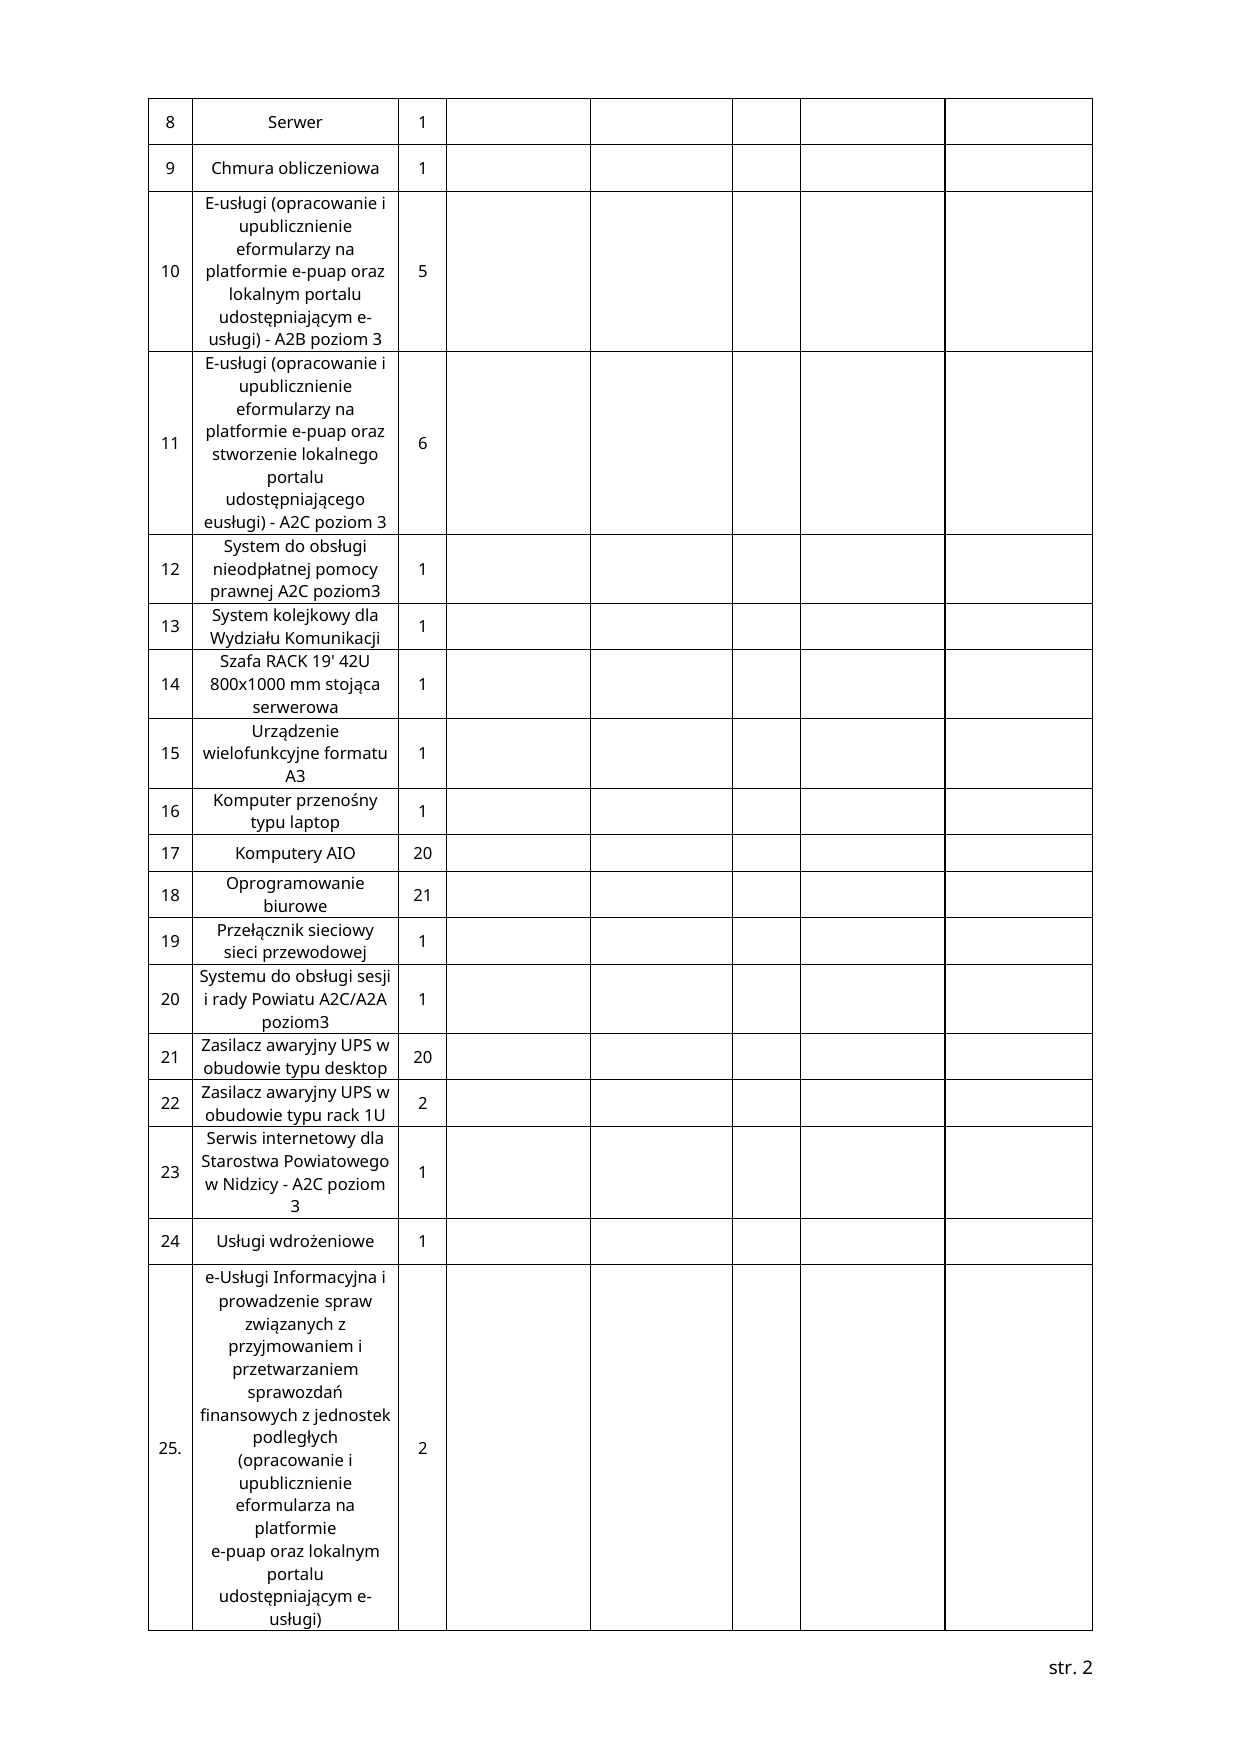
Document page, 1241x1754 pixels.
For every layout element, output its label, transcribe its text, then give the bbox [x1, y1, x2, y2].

table_cell [733, 604, 800, 649]
table_cell [801, 1127, 944, 1218]
table_cell 18 [149, 872, 192, 917]
table_cell [447, 192, 590, 351]
table_cell [447, 789, 590, 834]
table_cell [801, 918, 944, 964]
table_cell [591, 352, 732, 533]
table_cell [447, 604, 590, 649]
table_cell [591, 1080, 732, 1126]
table_cell [591, 835, 732, 871]
table_cell 21 [149, 1034, 192, 1079]
table_cell Komputery AIO [193, 835, 398, 871]
table_cell [946, 99, 1092, 144]
table_cell Urządzenie wielofunkcyjne formatu A3 [193, 719, 398, 787]
table_cell 23 [149, 1127, 192, 1218]
table_cell [801, 1080, 944, 1126]
table_cell 25. [149, 1265, 192, 1630]
table_cell Serwis internetowy dla Starostwa Powiatowego w Nidzicy - A2C poziom 3 [193, 1127, 398, 1218]
table_cell 17 [149, 835, 192, 871]
table_cell [591, 1127, 732, 1218]
table_cell [591, 789, 732, 834]
table_cell [946, 965, 1092, 1033]
table_cell E-usługi (opracowanie i upublicznienie eformularzy na platformie e-puap oraz stworzenie lokalnego portalu udostępniającego eusługi) - A2C poziom 3 [193, 352, 398, 533]
table_cell 20 [399, 1034, 446, 1079]
table_cell [801, 789, 944, 834]
table_cell Zasilacz awaryjny UPS w obudowie typu rack 1U [193, 1080, 398, 1126]
table_cell [591, 1265, 732, 1630]
table_cell [801, 1034, 944, 1079]
table_cell 6 [399, 352, 446, 533]
table_cell [591, 604, 732, 649]
table_cell [733, 1265, 800, 1630]
table_cell [733, 1080, 800, 1126]
table_cell [591, 1034, 732, 1079]
table_cell 11 [149, 352, 192, 533]
table_cell 1 [399, 604, 446, 649]
table_cell [801, 835, 944, 871]
table_cell [591, 145, 732, 191]
table_cell [733, 352, 800, 533]
table_cell [946, 1080, 1092, 1126]
table_cell 1 [399, 918, 446, 964]
table_cell 22 [149, 1080, 192, 1126]
table_cell Komputer przenośny typu laptop [193, 789, 398, 834]
table_cell [591, 535, 732, 603]
table_cell [591, 719, 732, 787]
table_cell [591, 99, 732, 144]
table_cell e-Usługi Informacyjna i prowadzenie spraw związanych z przyjmowaniem i przetwarzaniem sprawozdań finansowych z jednostek podległych (opracowanie i upublicznienie eformularza na platformie e-puap oraz lokalnym portalu udostępniającym e-usługi) [193, 1265, 398, 1630]
table_cell [447, 872, 590, 917]
table_cell 13 [149, 604, 192, 649]
table_cell [946, 1219, 1092, 1264]
table_cell [946, 535, 1092, 603]
table_cell 1 [399, 650, 446, 718]
table_cell [447, 835, 590, 871]
table_cell [946, 789, 1092, 834]
table_cell System kolejkowy dla Wydziału Komunikacji [193, 604, 398, 649]
table_cell [946, 192, 1092, 351]
table_cell [801, 352, 944, 533]
table_cell [733, 965, 800, 1033]
table_cell 24 [149, 1219, 192, 1264]
table_cell [946, 835, 1092, 871]
table_cell [447, 918, 590, 964]
table_cell 15 [149, 719, 192, 787]
table_cell [447, 1034, 590, 1079]
table_cell 9 [149, 145, 192, 191]
table_cell [733, 1219, 800, 1264]
table_cell 1 [399, 1127, 446, 1218]
table_cell [946, 352, 1092, 533]
table_cell [801, 535, 944, 603]
table_cell [946, 1034, 1092, 1079]
table_cell [801, 1219, 944, 1264]
table_cell [946, 145, 1092, 191]
table_cell Systemu do obsługi sesji i rady Powiatu A2C/A2A poziom3 [193, 965, 398, 1033]
table_cell 1 [399, 99, 446, 144]
table_cell 12 [149, 535, 192, 603]
table_cell 1 [399, 789, 446, 834]
table_cell 1 [399, 965, 446, 1033]
table_cell [946, 650, 1092, 718]
table_cell [801, 192, 944, 351]
table_cell Usługi wdrożeniowe [193, 1219, 398, 1264]
table_cell 1 [399, 719, 446, 787]
table_cell 20 [149, 965, 192, 1033]
table_cell [733, 835, 800, 871]
table_cell [733, 650, 800, 718]
table_cell [447, 719, 590, 787]
table_cell [946, 1127, 1092, 1218]
table_cell [801, 99, 944, 144]
table_cell 20 [399, 835, 446, 871]
table_cell [733, 145, 800, 191]
table_cell 16 [149, 789, 192, 834]
table_cell [801, 145, 944, 191]
table_cell 5 [399, 192, 446, 351]
table_cell [591, 965, 732, 1033]
table_cell [733, 1127, 800, 1218]
table_cell [801, 719, 944, 787]
table_cell [733, 535, 800, 603]
table_cell [733, 1034, 800, 1079]
table_cell [447, 965, 590, 1033]
table_cell 19 [149, 918, 192, 964]
table_cell [946, 1265, 1092, 1630]
table_cell Przełącznik sieciowy sieci przewodowej [193, 918, 398, 964]
table_cell [801, 650, 944, 718]
table_cell [447, 1265, 590, 1630]
table_cell [733, 99, 800, 144]
table_cell E-usługi (opracowanie i upublicznienie eformularzy na platformie e-puap oraz lokalnym portalu udostępniającym e-usługi) - A2B poziom 3 [193, 192, 398, 351]
table_cell [946, 872, 1092, 917]
table_cell [591, 192, 732, 351]
table_cell [733, 918, 800, 964]
table_cell 8 [149, 99, 192, 144]
table_cell [946, 604, 1092, 649]
table_cell Serwer [193, 99, 398, 144]
table_cell [733, 192, 800, 351]
table_cell Szafa RACK 19' 42U 800x1000 mm stojąca serwerowa [193, 650, 398, 718]
table_cell [447, 1219, 590, 1264]
table_cell [447, 352, 590, 533]
table_cell [733, 789, 800, 834]
table_cell 1 [399, 145, 446, 191]
table_cell Zasilacz awaryjny UPS w obudowie typu desktop [193, 1034, 398, 1079]
table_cell 14 [149, 650, 192, 718]
table_cell [591, 650, 732, 718]
table_cell Oprogramowanie biurowe [193, 872, 398, 917]
table_cell System do obsługi nieodpłatnej pomocy prawnej A2C poziom3 [193, 535, 398, 603]
table_cell [801, 1265, 944, 1630]
table_cell 1 [399, 1219, 446, 1264]
table_cell 2 [399, 1265, 446, 1630]
table_cell 21 [399, 872, 446, 917]
table_cell [447, 99, 590, 144]
table_cell [447, 650, 590, 718]
table_cell [801, 965, 944, 1033]
table_cell [801, 872, 944, 917]
table_cell 1 [399, 535, 446, 603]
table_cell [591, 1219, 732, 1264]
table_cell [733, 872, 800, 917]
table_cell [801, 604, 944, 649]
table_cell [733, 719, 800, 787]
table_cell [447, 1080, 590, 1126]
table_cell 10 [149, 192, 192, 351]
table_cell Chmura obliczeniowa [193, 145, 398, 191]
table_cell [447, 535, 590, 603]
table_cell [591, 872, 732, 917]
table_cell [447, 1127, 590, 1218]
table_cell [946, 719, 1092, 787]
table_cell [946, 918, 1092, 964]
table_cell 2 [399, 1080, 446, 1126]
table_cell [591, 918, 732, 964]
table_cell [447, 145, 590, 191]
